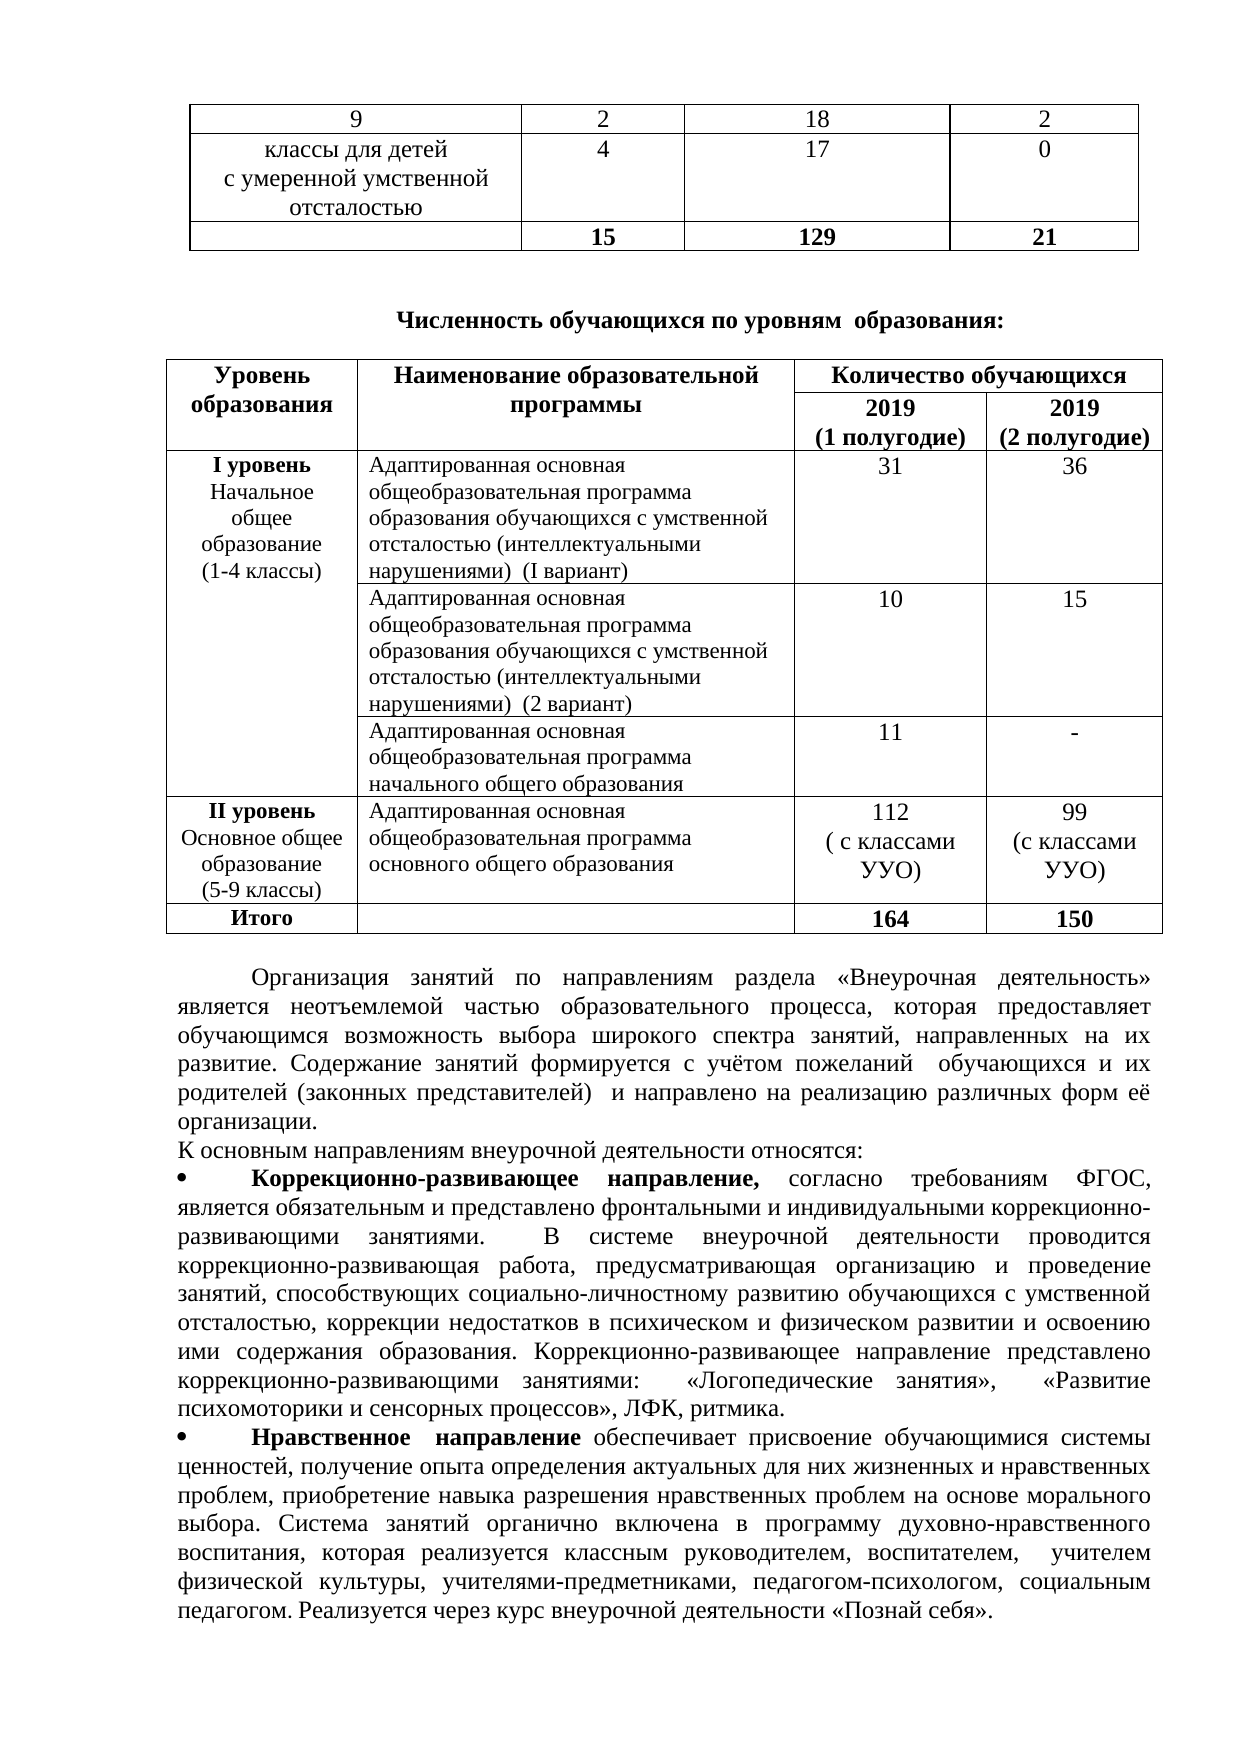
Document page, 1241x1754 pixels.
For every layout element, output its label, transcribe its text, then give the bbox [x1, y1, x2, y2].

table_cell 10 [795, 584, 986, 716]
table_cell [358, 904, 794, 932]
table_header Количество обучающихся [795, 360, 1162, 392]
table_cell 15 [522, 222, 684, 250]
table_cell 2019 (1 полугодие) [795, 393, 986, 450]
text Организация занятий по направлениям раздела «Внеурочная деятельность» является неотъемлемой частью образовательного процесса, которая предоставляет обучающимся возможность выбора широкого спектра занятий, направленных на их развитие. Содержание занятий формируется с учётом пожеланий обучающихся и их родителей (законных представителей) и направлено на реализацию различных форм её организации. [177, 962, 1152, 1135]
list Коррекционно-развивающее направление, согласно требованиям ФГОС, является обязательным и представлено фронтальными и индивидуальными коррекционно-развивающими занятиями. В системе внеурочной деятельности проводится коррекционно-развивающая работа, предусматривающая организацию и проведение занятий, способствующих социально-личностному развитию обучающихся с умственной отсталостью, коррекции недостатков в психическом и физическом развитии и освоению ими содержания образования. Коррекционно-развивающее направление представлено коррекционно-развивающими занятиями: «Логопедические занятия», «Развитие психомоторики и сенсорных процессов», ЛФК, ритмика. [177, 1163, 1152, 1422]
list Нравственное направление обеспечивает присвоение обучающимися системы ценностей, получение опыта определения актуальных для них жизненных и нравственных проблем, приобретение навыка разрешения нравственных проблем на основе морального выбора. Система занятий органично включена в программу духовно-нравственного воспитания, которая реализуется классным руководителем, воспитателем, учителем физической культуры, учителями-предметниками, педагогом-психологом, социальным педагогом. Реализуется через курс внеурочной деятельности «Познай себя». [177, 1422, 1152, 1624]
table_cell 164 [795, 904, 986, 932]
text Численность обучающихся по уровням образования: [177, 305, 1152, 334]
table_cell 31 [795, 451, 986, 583]
table_cell II уровень Основное общее образование (5-9 классы) [167, 797, 357, 903]
table_cell Адаптированная основная общеобразовательная программа образования обучающихся с умственной отсталостью (интеллектуальными нарушениями) (I вариант) [358, 451, 794, 583]
table_cell [191, 222, 521, 250]
table_cell 99 (с классами УУО) [987, 797, 1162, 903]
table_cell I уровень Начальное общее образование (1-4 классы) [167, 451, 357, 796]
table_header Наименование образовательной программы [358, 360, 794, 450]
table_cell 17 [685, 134, 949, 221]
table_cell 2 [951, 105, 1138, 133]
table_cell Адаптированная основная общеобразовательная программа образования обучающихся с умственной отсталостью (интеллектуальными нарушениями) (2 вариант) [358, 584, 794, 716]
table_cell 2019 (2 полугодие) [987, 393, 1162, 450]
table_cell 36 [987, 451, 1162, 583]
table_cell 18 [685, 105, 949, 133]
table_cell классы для детей с умеренной умственной отсталостью [191, 134, 521, 221]
table_header Уровень образования [167, 360, 357, 450]
table_cell - [987, 717, 1162, 796]
table_cell 21 [951, 222, 1138, 250]
table_cell Итого [167, 904, 357, 932]
text К основным направлениям внеурочной деятельности относятся: [177, 1135, 1152, 1163]
table_cell Адаптированная основная общеобразовательная программа начального общего образования [358, 717, 794, 796]
table_cell 9 [191, 105, 521, 133]
table_cell 11 [795, 717, 986, 796]
table_cell Адаптированная основная общеобразовательная программа основного общего образования [358, 797, 794, 903]
table_cell 2 [522, 105, 684, 133]
table_cell 112 ( с классами УУО) [795, 797, 986, 903]
table_cell 129 [685, 222, 949, 250]
table_cell 0 [951, 134, 1138, 221]
table_cell 4 [522, 134, 684, 221]
table_cell 15 [987, 584, 1162, 716]
table_cell 150 [987, 904, 1162, 932]
